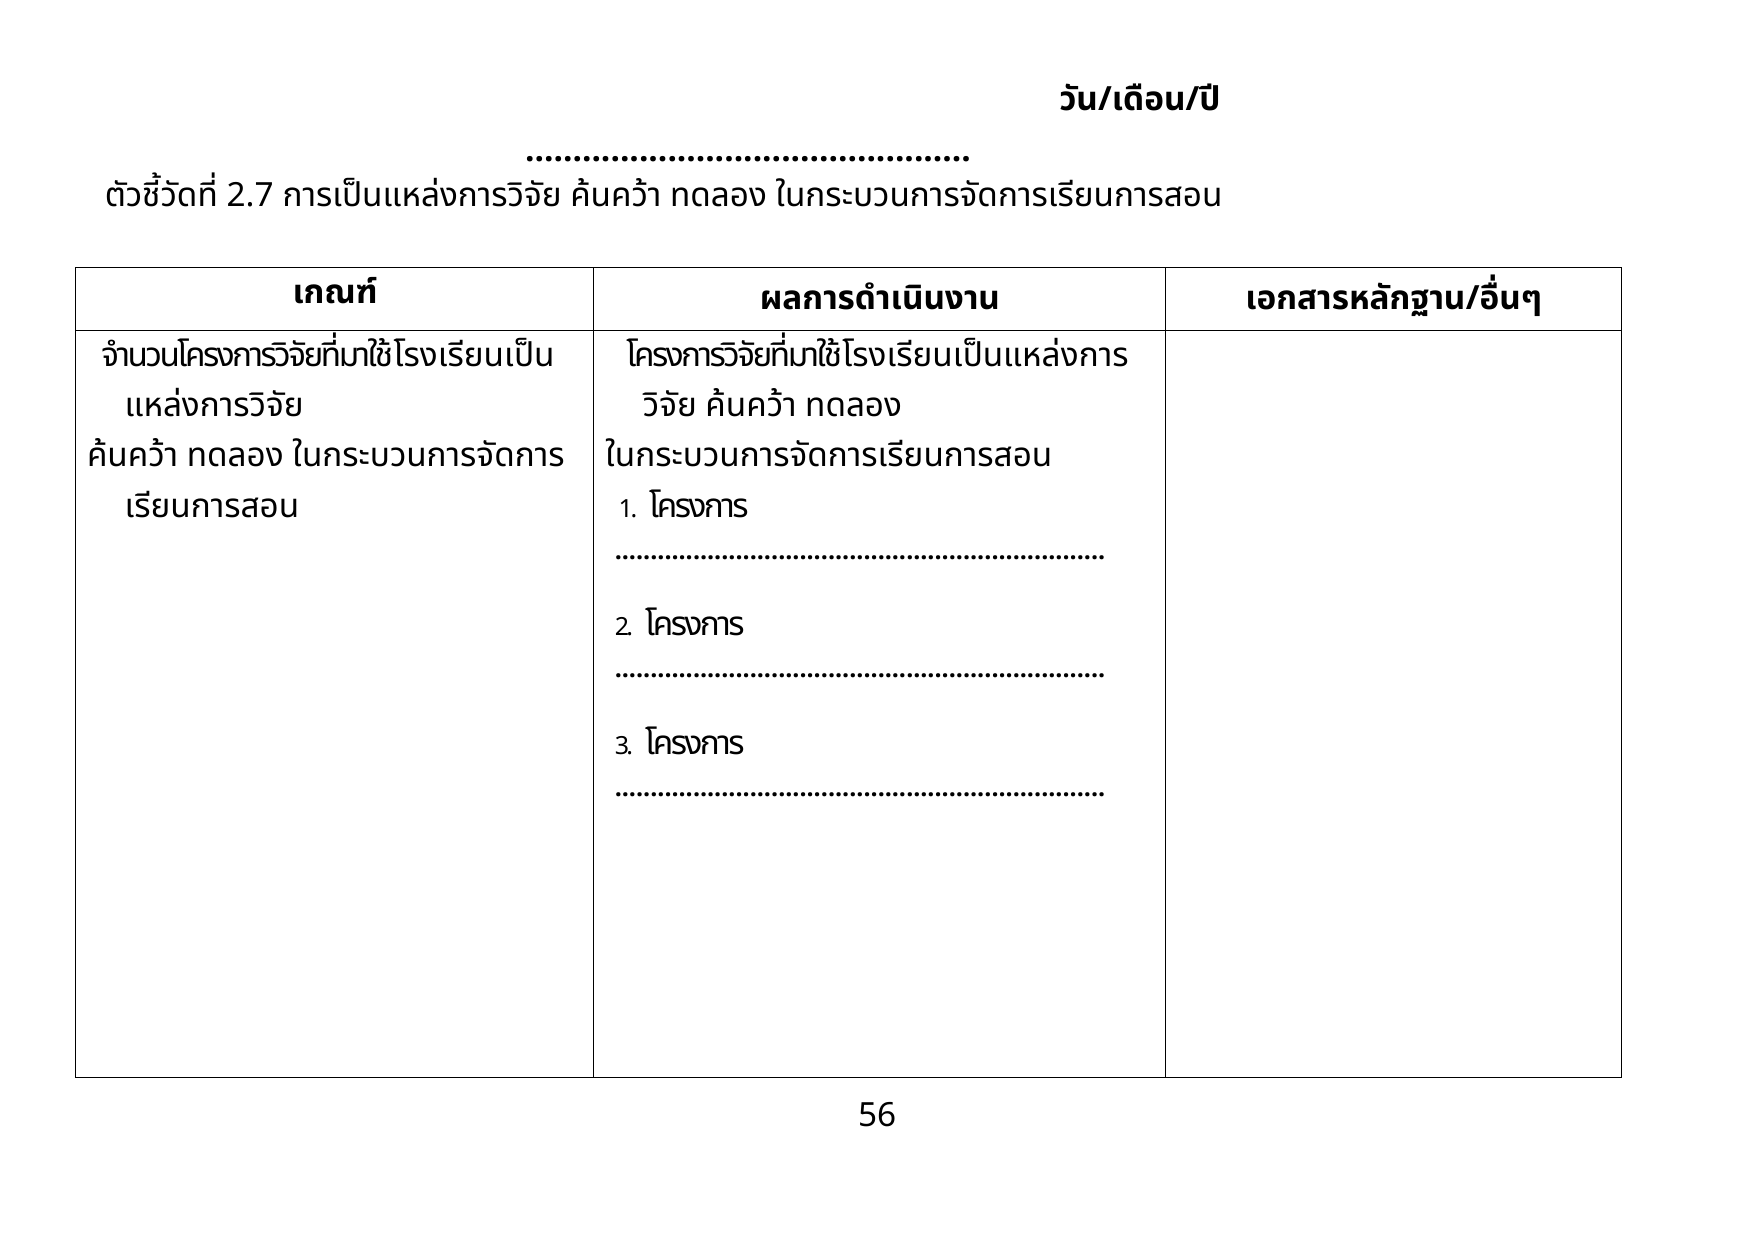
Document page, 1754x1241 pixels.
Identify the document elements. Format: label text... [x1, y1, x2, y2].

table_cell โครงการวิจัยที่มาใช้โรงเรียนเป็นแหล่งการวิจัย ค้นคว้า ทดลอง ในกระบวนการจัดการเรียนการสอน 1. โครงการ ..................................................................... 2. โครงการ ..................................................................... 3. โครงการ ..................................................................... [594, 331, 1165, 1077]
table_header เกณฑ์ [76, 268, 593, 329]
table_header เอกสารหลักฐาน/อื่นๆ [1166, 268, 1621, 329]
table_cell จำนวนโครงการวิจัยที่มาใช้โรงเรียนเป็นแหล่งการวิจัย ค้นคว้า ทดลอง ในกระบวนการจัดการเรียนการสอน [76, 331, 593, 1077]
text วัน/เดือน/ปี ............................................... [525, 75, 1679, 171]
table_header ผลการดำเนินงาน [594, 268, 1165, 329]
table_cell [1166, 331, 1621, 1077]
text ตัวชี้วัดที่ 2.7 การเป็นแหล่งการวิจัย ค้นคว้า ทดลอง ในกระบวนการจัดการเรียนการสอน [75, 171, 1679, 222]
